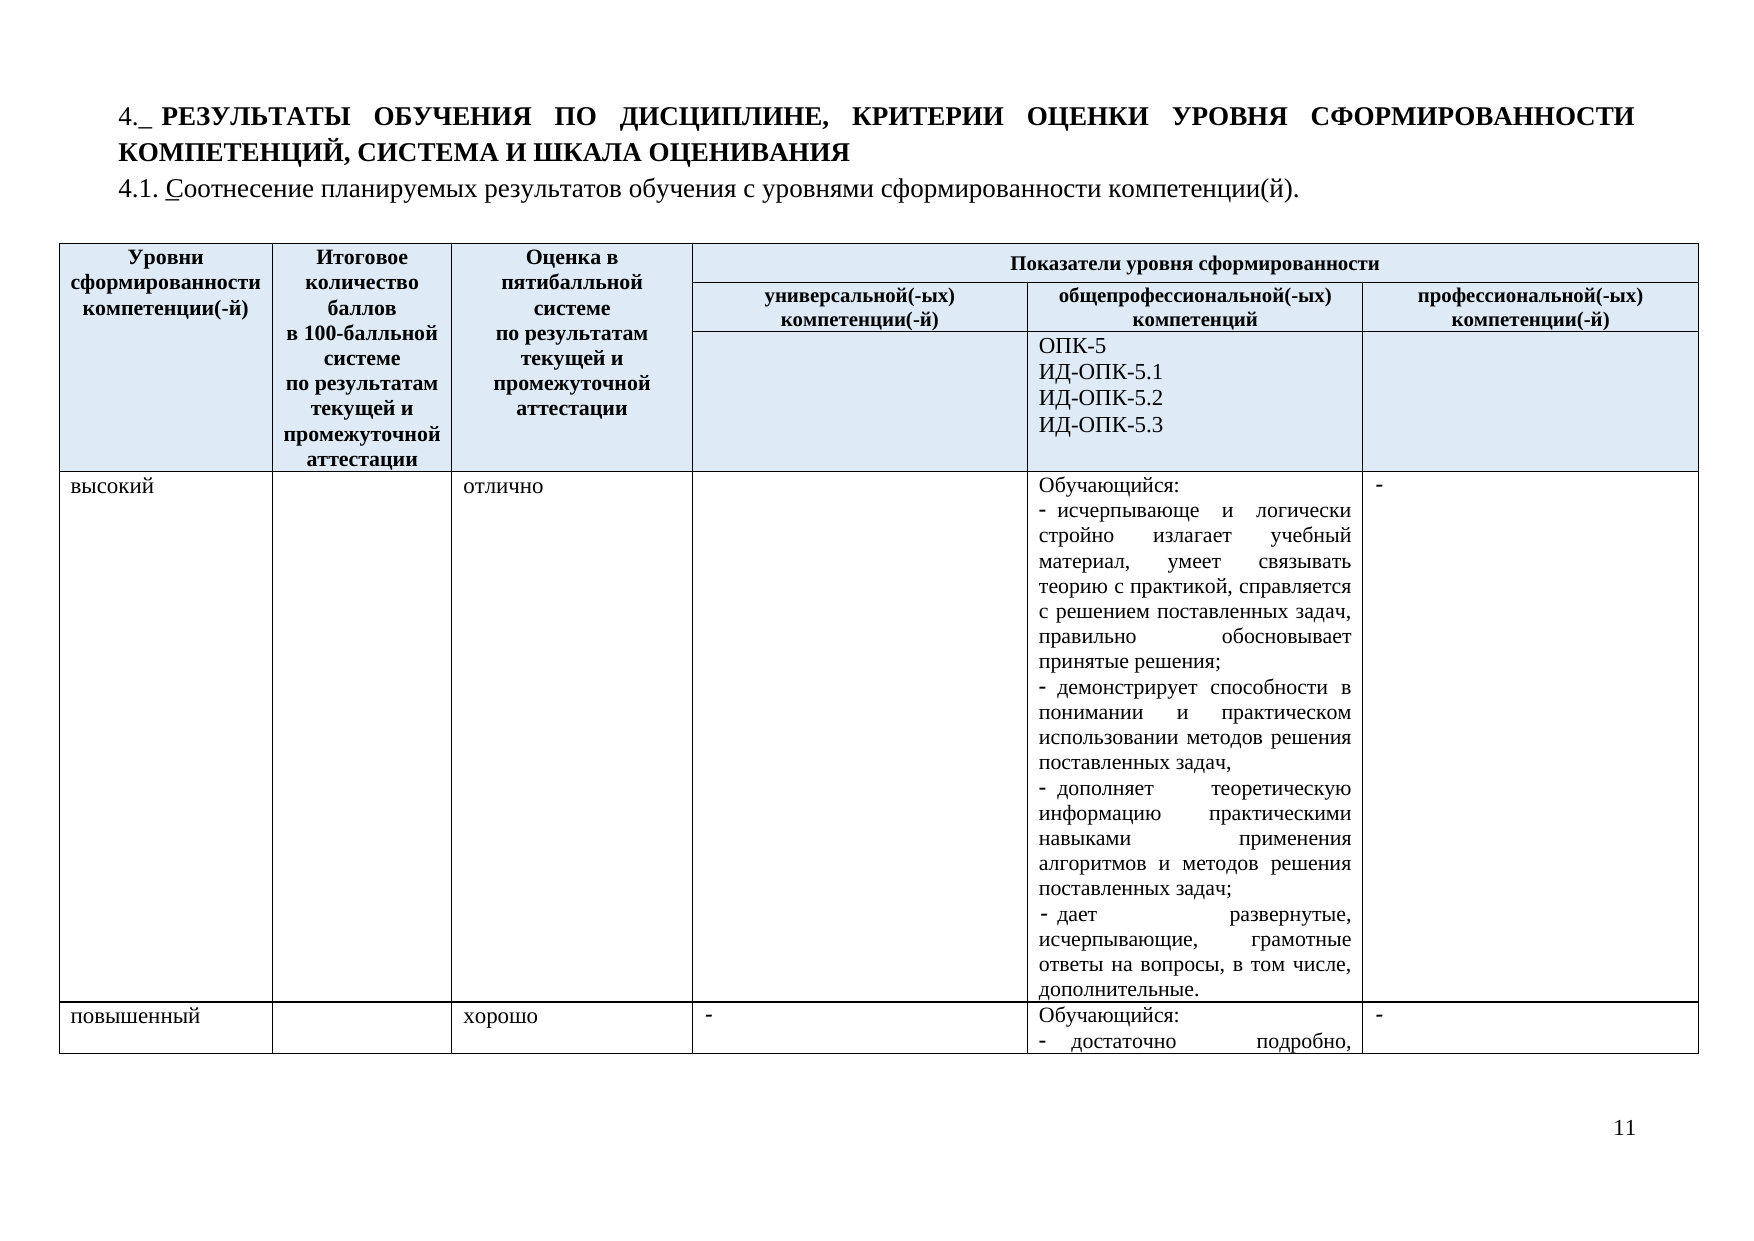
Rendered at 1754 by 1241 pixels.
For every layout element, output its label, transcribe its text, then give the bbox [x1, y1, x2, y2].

table_cell общепрофессиональной(-ых) компетенций [1028, 283, 1362, 331]
table_cell [693, 472, 1027, 1001]
table_cell высокий [60, 472, 272, 1001]
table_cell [1028, 1003, 1362, 1053]
table_cell хорошо [452, 1003, 692, 1053]
table_header Оценка в пятибалльной системе по результатам текущей и промежуточной аттестации [452, 244, 692, 471]
table_cell [1363, 472, 1698, 1001]
table_cell повышенный [60, 1003, 272, 1053]
table_cell [1363, 1003, 1698, 1053]
table_cell универсальной(-ых) компетенции(-й) [693, 283, 1027, 331]
table_cell Обучающийся: исчерпывающе и логически стройно излагает учебный материал, умеет связывать теорию с практикой, справляется с решением поставленных задач, правильно обосновывает принятые решения; демонстрирует способности в понимании и практическом использовании методов решения поставленных задач, дополняет теоретическую информацию практическими навыками применения алгоритмов и методов решения поставленных задач; дает развернутые, исчерпывающие, грамотные ответы на вопросы, в том числе, дополнительные. [1028, 472, 1362, 1001]
text 4.1. Соотнесение планируемых результатов обучения с уровнями сформированности компетенции(й). [118, 172, 1636, 203]
table_cell [1363, 332, 1698, 471]
table_cell [273, 472, 451, 1001]
table_cell [693, 1003, 1027, 1053]
table_cell ОПК-5 ИД-ОПК-5.1 ИД-ОПК-5.2 ИД-ОПК-5.3 [1028, 332, 1362, 471]
table_header Показатели уровня сформированности [693, 244, 1698, 282]
table_cell [273, 1003, 451, 1053]
text 4. РЕЗУЛЬТАТЫ ОБУЧЕНИЯ ПО ДИСЦИПЛИНЕ, КРИТЕРИИ ОЦЕНКИ УРОВНЯ СФОРМИРОВАННОСТИ КОМПЕТЕНЦИЙ, СИСТЕМА И ШКАЛА ОЦЕНИВАНИЯ [118, 100, 1636, 167]
table_header Уровни сформированности компетенции(-й) [60, 244, 272, 471]
table_header Итоговое количество баллов в 100-балльной системе по результатам текущей и промежуточной аттестации [273, 244, 451, 471]
table_cell профессиональной(-ых) компетенции(-й) [1363, 283, 1698, 331]
table_cell [693, 332, 1027, 471]
table_cell отлично [452, 472, 692, 1001]
